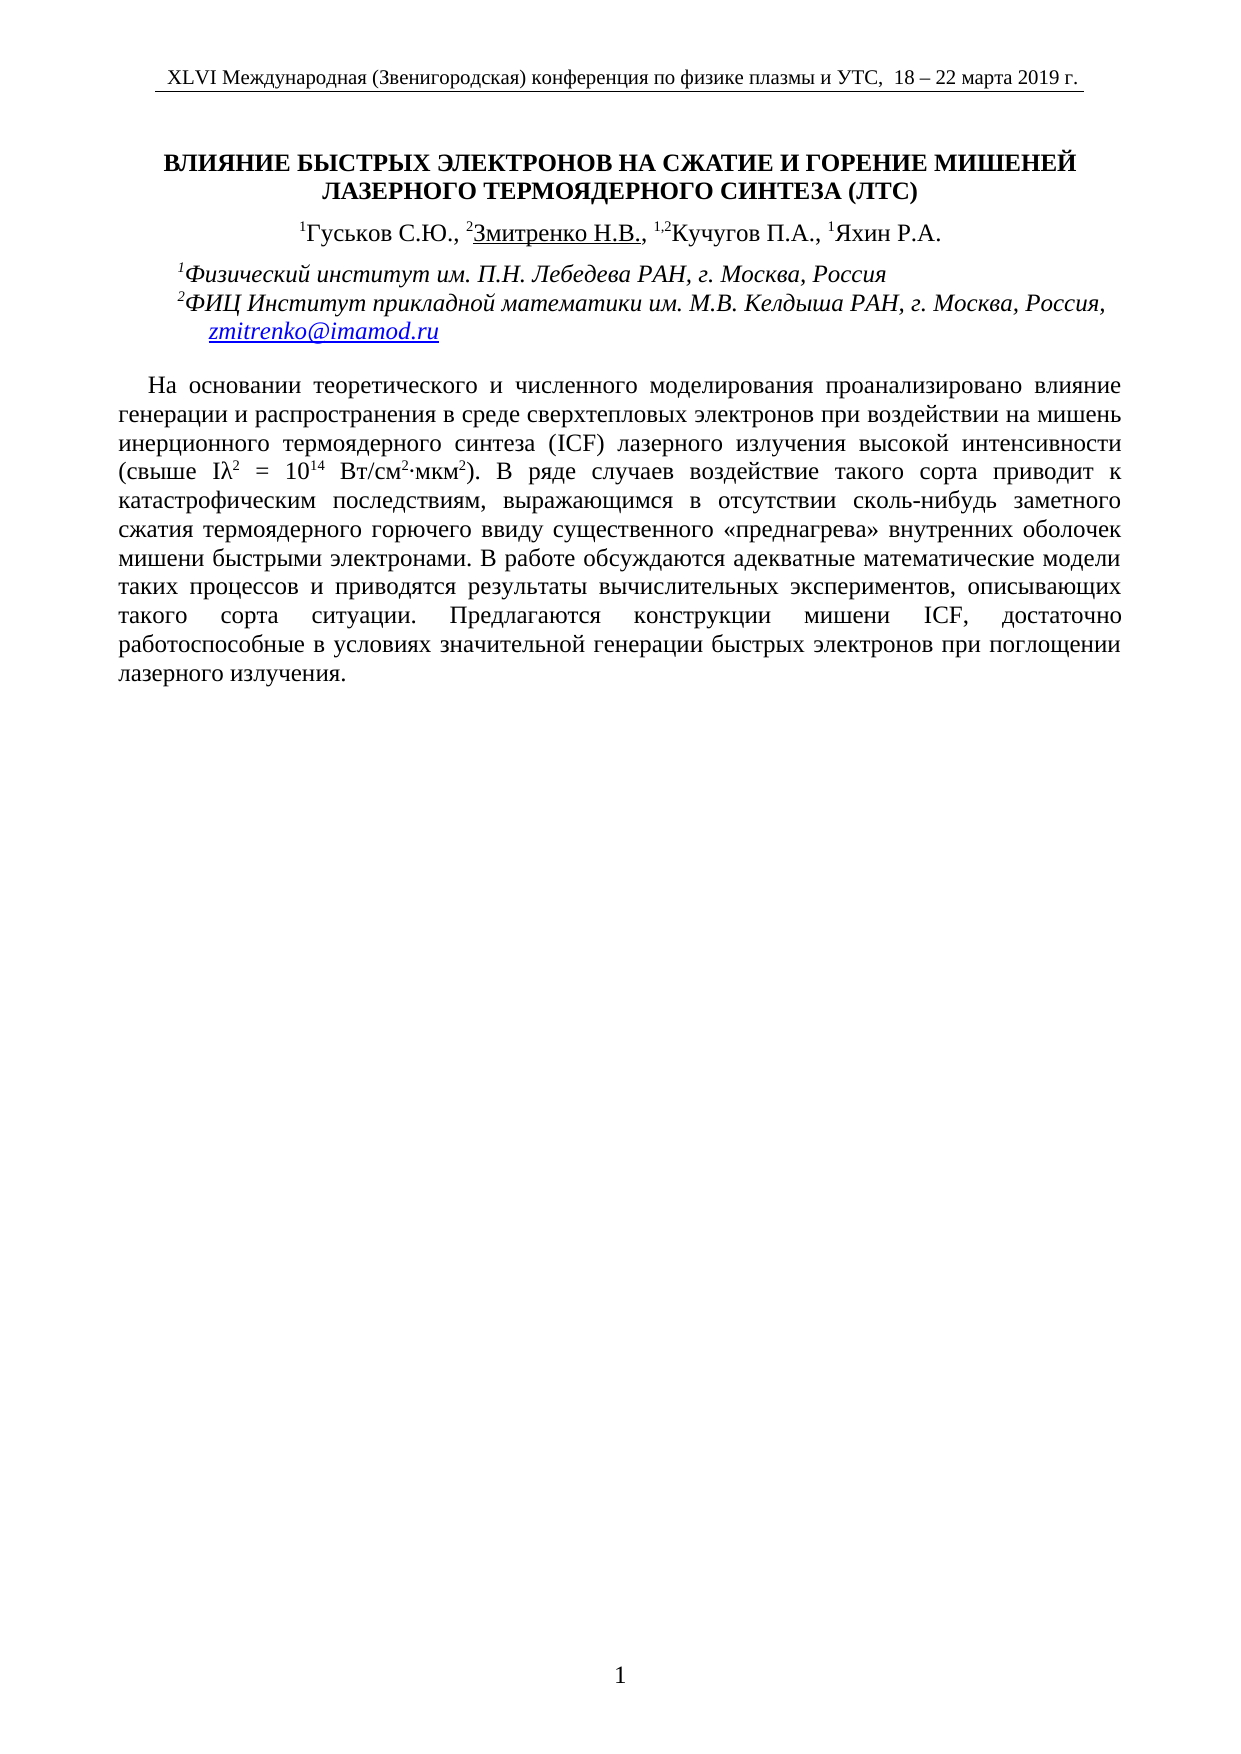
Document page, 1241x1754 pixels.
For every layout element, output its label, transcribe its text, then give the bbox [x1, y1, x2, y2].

text 1Физический институт им. П.Н. Лебедева РАН, г. Москва, Россия 2ФИЦ Институт прикладной математики им. М.В. Келдыша РАН, г. Москва, Россия, zmitrenko@imamod.ru [177, 259, 1122, 345]
text 1Гуськов С.Ю., 2Змитренко Н.В., 1,2Кучугов П.А., 1Яхин Р.А. [159, 218, 1081, 246]
text На основании теоретического и численного моделирования проанализировано влияние генерации и распространения в среде сверхтепловых электронов при воздействии на мишень инерционного термоядерного синтеза (ICF) лазерного излучения высокой интенсивности (свыше Iλ2 = 1014 Вт/см2∙мкм2). В ряде случаев воздействие такого сорта приводит к катастрофическим последствиям, выражающимся в отсутствии сколь-нибудь заметного сжатия термоядерного горючего ввиду существенного «преднагрева» внутренних оболочек мишени быстрыми электронами. В работе обсуждаются адекватные математические модели таких процессов и приводятся результаты вычислительных экспериментов, описывающих такого сорта ситуации. Предлагаются конструкции мишени ICF, достаточно работоспособные в условиях значительной генерации быстрых электронов при поглощении лазерного излучения. [118, 370, 1122, 686]
title Влияние быстрых электронов на сжатие и горение мишеней лазерного термоядерного синтеза (ЛТС) [118, 148, 1122, 205]
